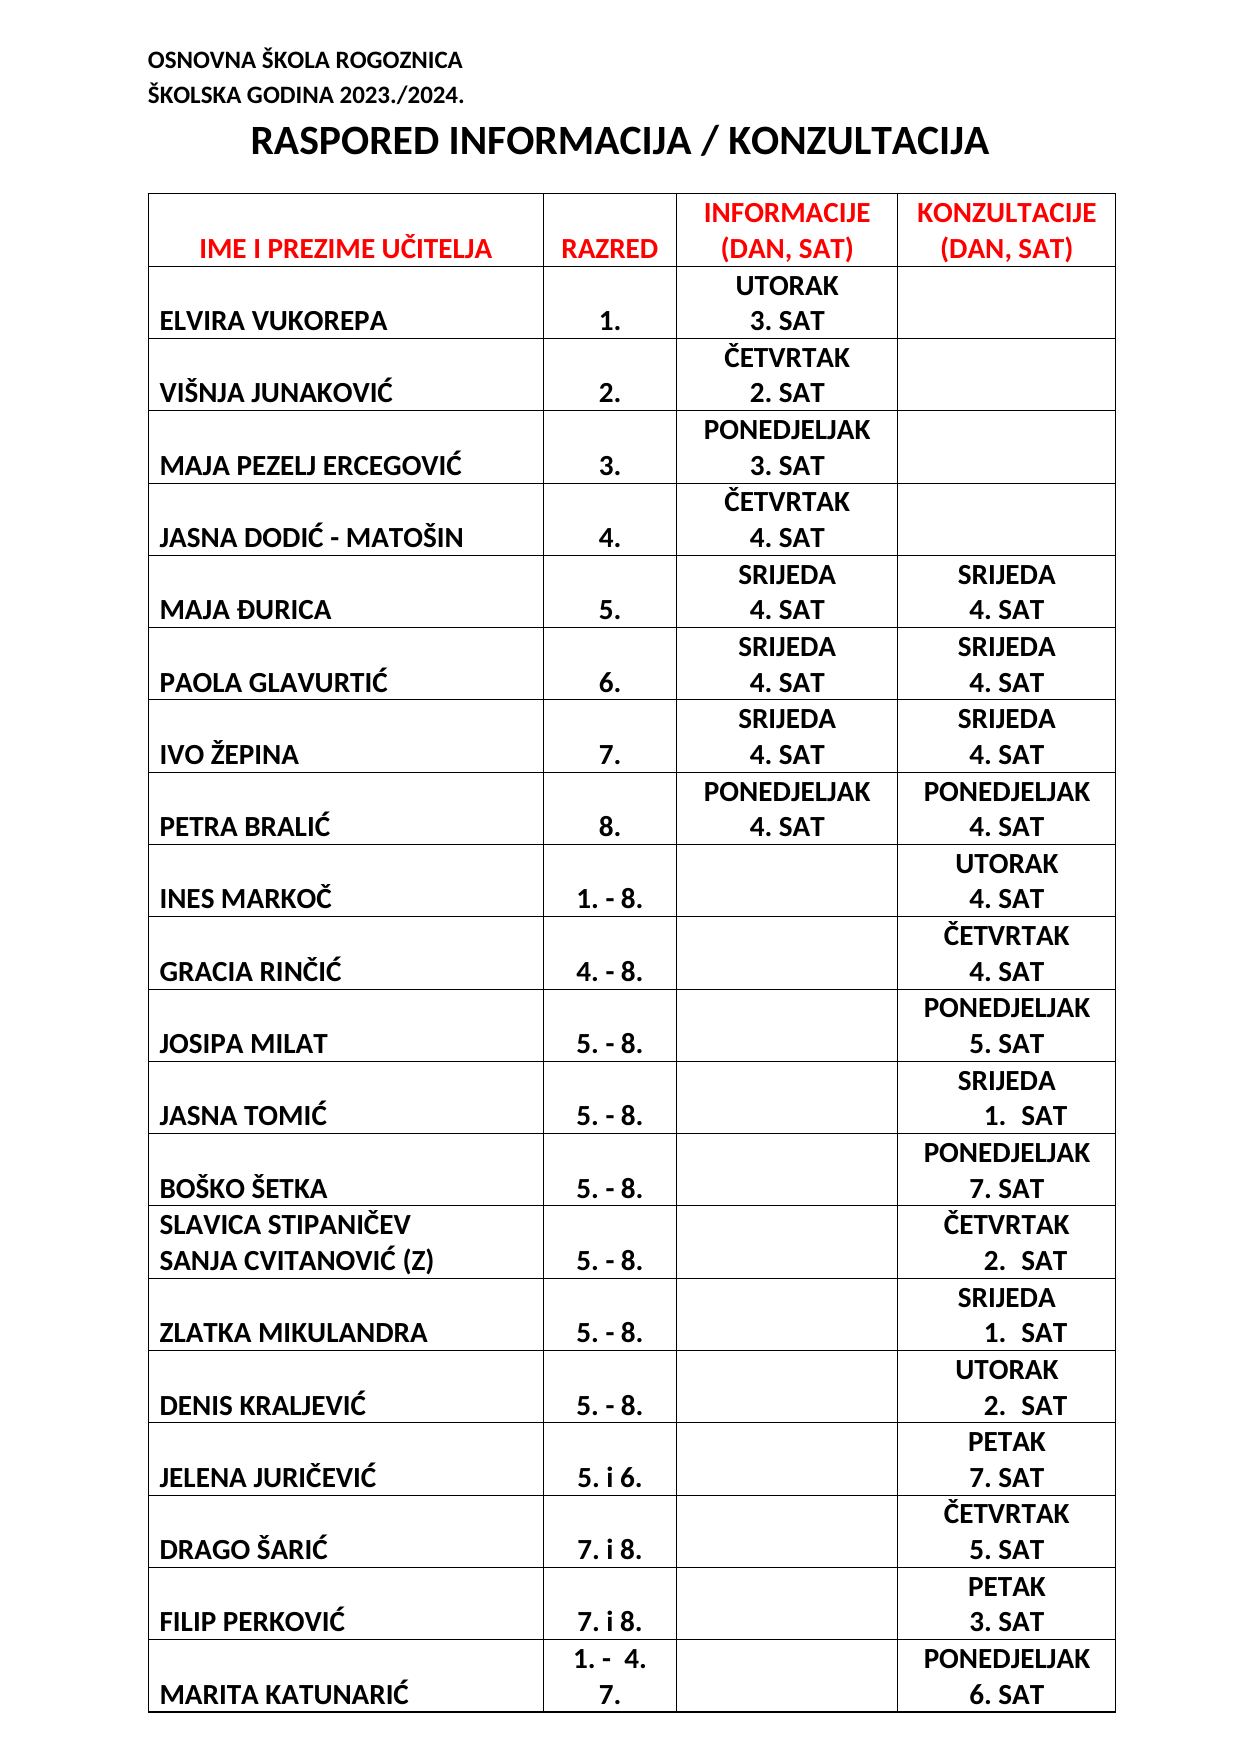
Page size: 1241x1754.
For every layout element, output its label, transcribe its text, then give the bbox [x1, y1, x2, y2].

table_cell ČETVRTAK 5. SAT [898, 1496, 1115, 1567]
text ŠKOLSKA GODINA 2023./2024. [148, 79, 1093, 110]
table_cell 5. - 8. [544, 1206, 676, 1278]
table_cell PETAK 3. SAT [898, 1568, 1115, 1639]
table_cell DENIS KRALJEVIĆ [149, 1351, 543, 1422]
table_cell SRIJEDA 4. SAT [898, 700, 1115, 772]
table_cell [677, 1640, 897, 1711]
table_cell 6. [544, 628, 676, 699]
table_cell 1. - 4. 7. [544, 1640, 676, 1711]
table_cell 5. - 8. [544, 1062, 676, 1133]
table_header INFORMACIJE (DAN, SAT) [677, 194, 897, 266]
table_cell VIŠNJA JUNAKOVIĆ [149, 339, 543, 410]
table_cell 5. [544, 556, 676, 627]
table_cell SRIJEDA 4. SAT [898, 556, 1115, 627]
table_cell SRIJEDA SAT [898, 1279, 1115, 1350]
table_cell [677, 1279, 897, 1350]
table_cell 7. i 8. [544, 1568, 676, 1639]
table_cell PONEDJELJAK 4. SAT [677, 773, 897, 844]
table_cell INES MARKOČ [149, 845, 543, 916]
table_cell [677, 990, 897, 1061]
table_cell [898, 411, 1115, 482]
table_cell [677, 1568, 897, 1639]
table_cell ČETVRTAK 4. SAT [898, 917, 1115, 988]
table_cell [677, 1351, 897, 1422]
table_cell GRACIA RINČIĆ [149, 917, 543, 988]
table_cell SRIJEDA SAT [898, 1062, 1115, 1133]
table_cell [677, 1062, 897, 1133]
table_cell DRAGO ŠARIĆ [149, 1496, 543, 1567]
table_cell ČETVRTAK 2. SAT [677, 339, 897, 410]
table_header IME I PREZIME UČITELJA [149, 194, 543, 266]
table_cell IVO ŽEPINA [149, 700, 543, 772]
table_cell [677, 1206, 897, 1278]
table_cell 5. - 8. [544, 1134, 676, 1205]
table_cell BOŠKO ŠETKA [149, 1134, 543, 1205]
table_cell 5. - 8. [544, 1279, 676, 1350]
table_cell PONEDJELJAK 4. SAT [898, 773, 1115, 844]
table_cell SRIJEDA 4. SAT [898, 628, 1115, 699]
table_cell PETRA BRALIĆ [149, 773, 543, 844]
table_cell 7. [544, 700, 676, 772]
table_cell MAJA PEZELJ ERCEGOVIĆ [149, 411, 543, 482]
table_cell 1. [544, 267, 676, 338]
table_cell 5. i 6. [544, 1423, 676, 1494]
table_cell SRIJEDA 4. SAT [677, 628, 897, 699]
table_cell PONEDJELJAK 3. SAT [677, 411, 897, 482]
table_cell JOSIPA MILAT [149, 990, 543, 1061]
table_cell PETAK 7. SAT [898, 1423, 1115, 1494]
table_cell JASNA TOMIĆ [149, 1062, 543, 1133]
table_cell PONEDJELJAK 7. SAT [898, 1134, 1115, 1205]
table_header RAZRED [544, 194, 676, 266]
table_cell MAJA ĐURICA [149, 556, 543, 627]
table_cell MARITA KATUNARIĆ [149, 1640, 543, 1711]
table_cell PONEDJELJAK 6. SAT [898, 1640, 1115, 1711]
table_cell ELVIRA VUKOREPA [149, 267, 543, 338]
table_cell 1. - 8. [544, 845, 676, 916]
text OSNOVNA ŠKOLA ROGOZNICA [148, 44, 1093, 75]
table_cell [677, 917, 897, 988]
table_cell UTORAK 4. SAT [898, 845, 1115, 916]
table_cell JASNA DODIĆ - MATOŠIN [149, 484, 543, 555]
table_cell [677, 845, 897, 916]
table_cell [898, 267, 1115, 338]
table_cell 8. [544, 773, 676, 844]
table_cell [898, 339, 1115, 410]
table_cell [677, 1423, 897, 1494]
table_cell ZLATKA MIKULANDRA [149, 1279, 543, 1350]
table_cell UTORAK SAT [898, 1351, 1115, 1422]
table_cell 2. [544, 339, 676, 410]
table_cell ČETVRTAK SAT [898, 1206, 1115, 1278]
table_cell 7. i 8. [544, 1496, 676, 1567]
table_cell PONEDJELJAK 5. SAT [898, 990, 1115, 1061]
table_cell [677, 1496, 897, 1567]
text RASPORED INFORMACIJA / KONZULTACIJA [148, 114, 1093, 193]
table_cell 5. - 8. [544, 1351, 676, 1422]
table_cell SLAVICA STIPANIČEV SANJA CVITANOVIĆ (Z) [149, 1206, 543, 1278]
table_cell UTORAK 3. SAT [677, 267, 897, 338]
table_cell PAOLA GLAVURTIĆ [149, 628, 543, 699]
table_header KONZULTACIJE (DAN, SAT) [898, 194, 1115, 266]
table_cell 4. - 8. [544, 917, 676, 988]
table_cell [898, 484, 1115, 555]
table_cell [677, 1134, 897, 1205]
table_cell FILIP PERKOVIĆ [149, 1568, 543, 1639]
table_cell JELENA JURIČEVIĆ [149, 1423, 543, 1494]
table_cell SRIJEDA 4. SAT [677, 556, 897, 627]
table_cell ČETVRTAK 4. SAT [677, 484, 897, 555]
table_cell 5. - 8. [544, 990, 676, 1061]
table_cell 4. [544, 484, 676, 555]
table_cell 3. [544, 411, 676, 482]
table_cell SRIJEDA 4. SAT [677, 700, 897, 772]
